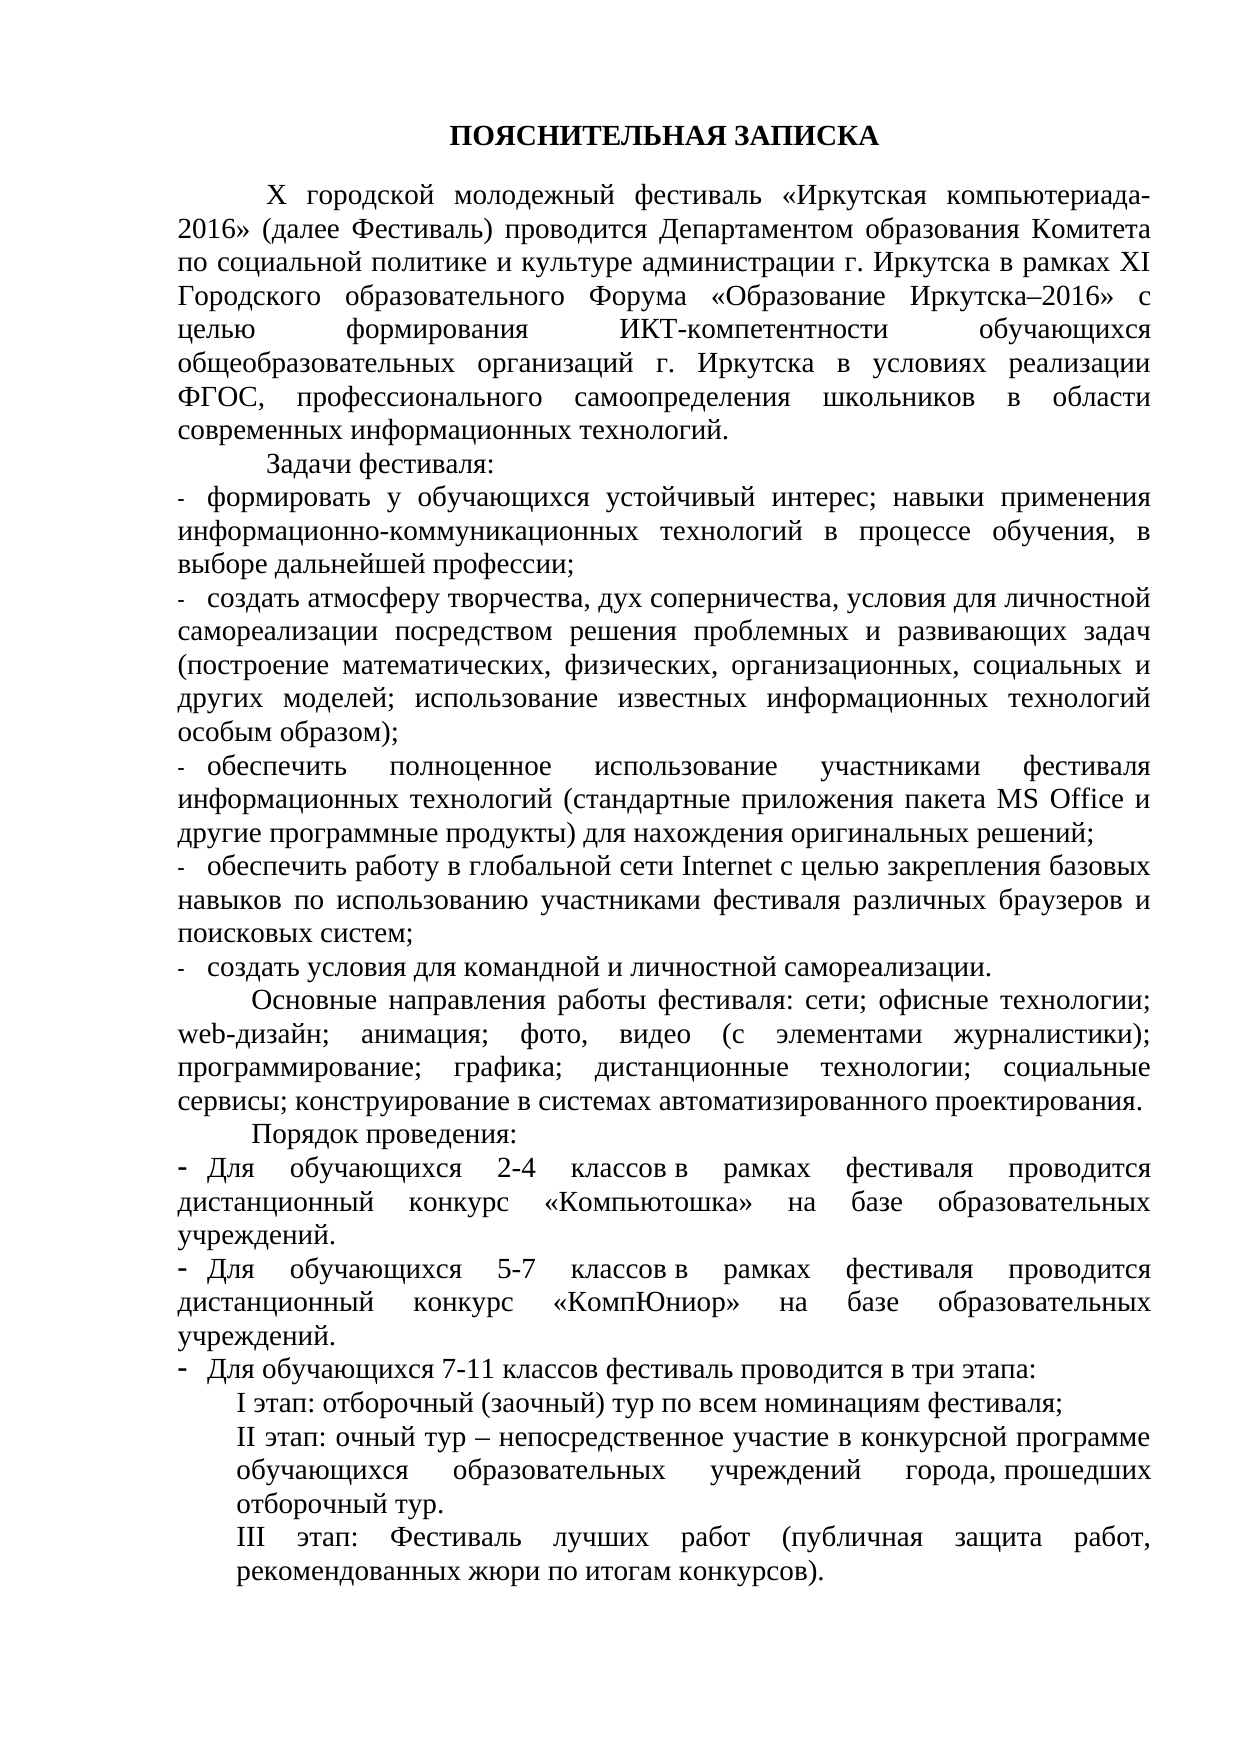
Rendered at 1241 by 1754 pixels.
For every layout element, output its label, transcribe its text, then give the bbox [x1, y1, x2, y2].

text Задачи фестиваля: [177, 446, 1152, 479]
list Для обучающихся 7-11 классов фестиваль проводится в три этапа: [177, 1352, 1152, 1385]
list создать атмосферу творчества, дух соперничества, условия для личностной самореализации посредством решения проблемных и развивающих задач (построение математических, физических, организационных, социальных и других моделей; использование известных информационных технологий особым образом); [177, 580, 1152, 748]
list обеспечить полноценное использование участниками фестиваля информационных технологий (стандартные приложения пакета MS Office и другие программные продукты) для нахождения оригинальных решений; [177, 748, 1152, 848]
list создать условия для командной и личностной самореализации. [177, 949, 1152, 982]
list I этап: отборочный (заочный) тур по всем номинациям фестиваля; [236, 1385, 1152, 1419]
list Для обучающихся 5-7 классов в рамках фестиваля проводится дистанционный конкурс «КомпЮниор» на базе образовательных учреждений. [177, 1251, 1152, 1352]
list обеспечить работу в глобальной сети Internet с целью закрепления базовых навыков по использованию участниками фестиваля различных браузеров и поисковых систем; [177, 848, 1152, 949]
text X городской молодежный фестиваль «Иркутская компьютериада-2016» (далее Фестиваль) проводится Департаментом образования Комитета по социальной политике и культуре администрации г. Иркутска в рамках XI Городского образовательного Форума «Образование Иркутска–2016» с целью формирования ИКТ-компетентности обучающихся общеобразовательных организаций г. Иркутска в условиях реализации ФГОС, профессионального самоопределения школьников в области современных информационных технологий. [177, 177, 1152, 446]
text Порядок проведения: [177, 1117, 1152, 1150]
list формировать у обучающихся устойчивый интерес; навыки применения информационно-коммуникационных технологий в процессе обучения, в выборе дальнейшей профессии; [177, 479, 1152, 580]
list Для обучающихся 2-4 классов в рамках фестиваля проводится дистанционный конкурс «Компьютошка» на базе образовательных учреждений. [177, 1150, 1152, 1251]
text ПОЯСНИТЕЛЬНАЯ ЗАПИСКА [177, 118, 1152, 152]
text Основные направления работы фестиваля: сети; офисные технологии; web-дизайн; анимация; фото, видео (с элементами журналистики); программирование; графика; дистанционные технологии; социальные сервисы; конструирование в системах автоматизированного проектирования. [177, 982, 1152, 1117]
list III этап: Фестиваль лучших работ (публичная защита работ, рекомендованных жюри по итогам конкурсов). [236, 1519, 1152, 1587]
list II этап: очный тур – непосредственное участие в конкурсной программе обучающихся образовательных учреждений города, прошедших отборочный тур. [236, 1419, 1152, 1519]
